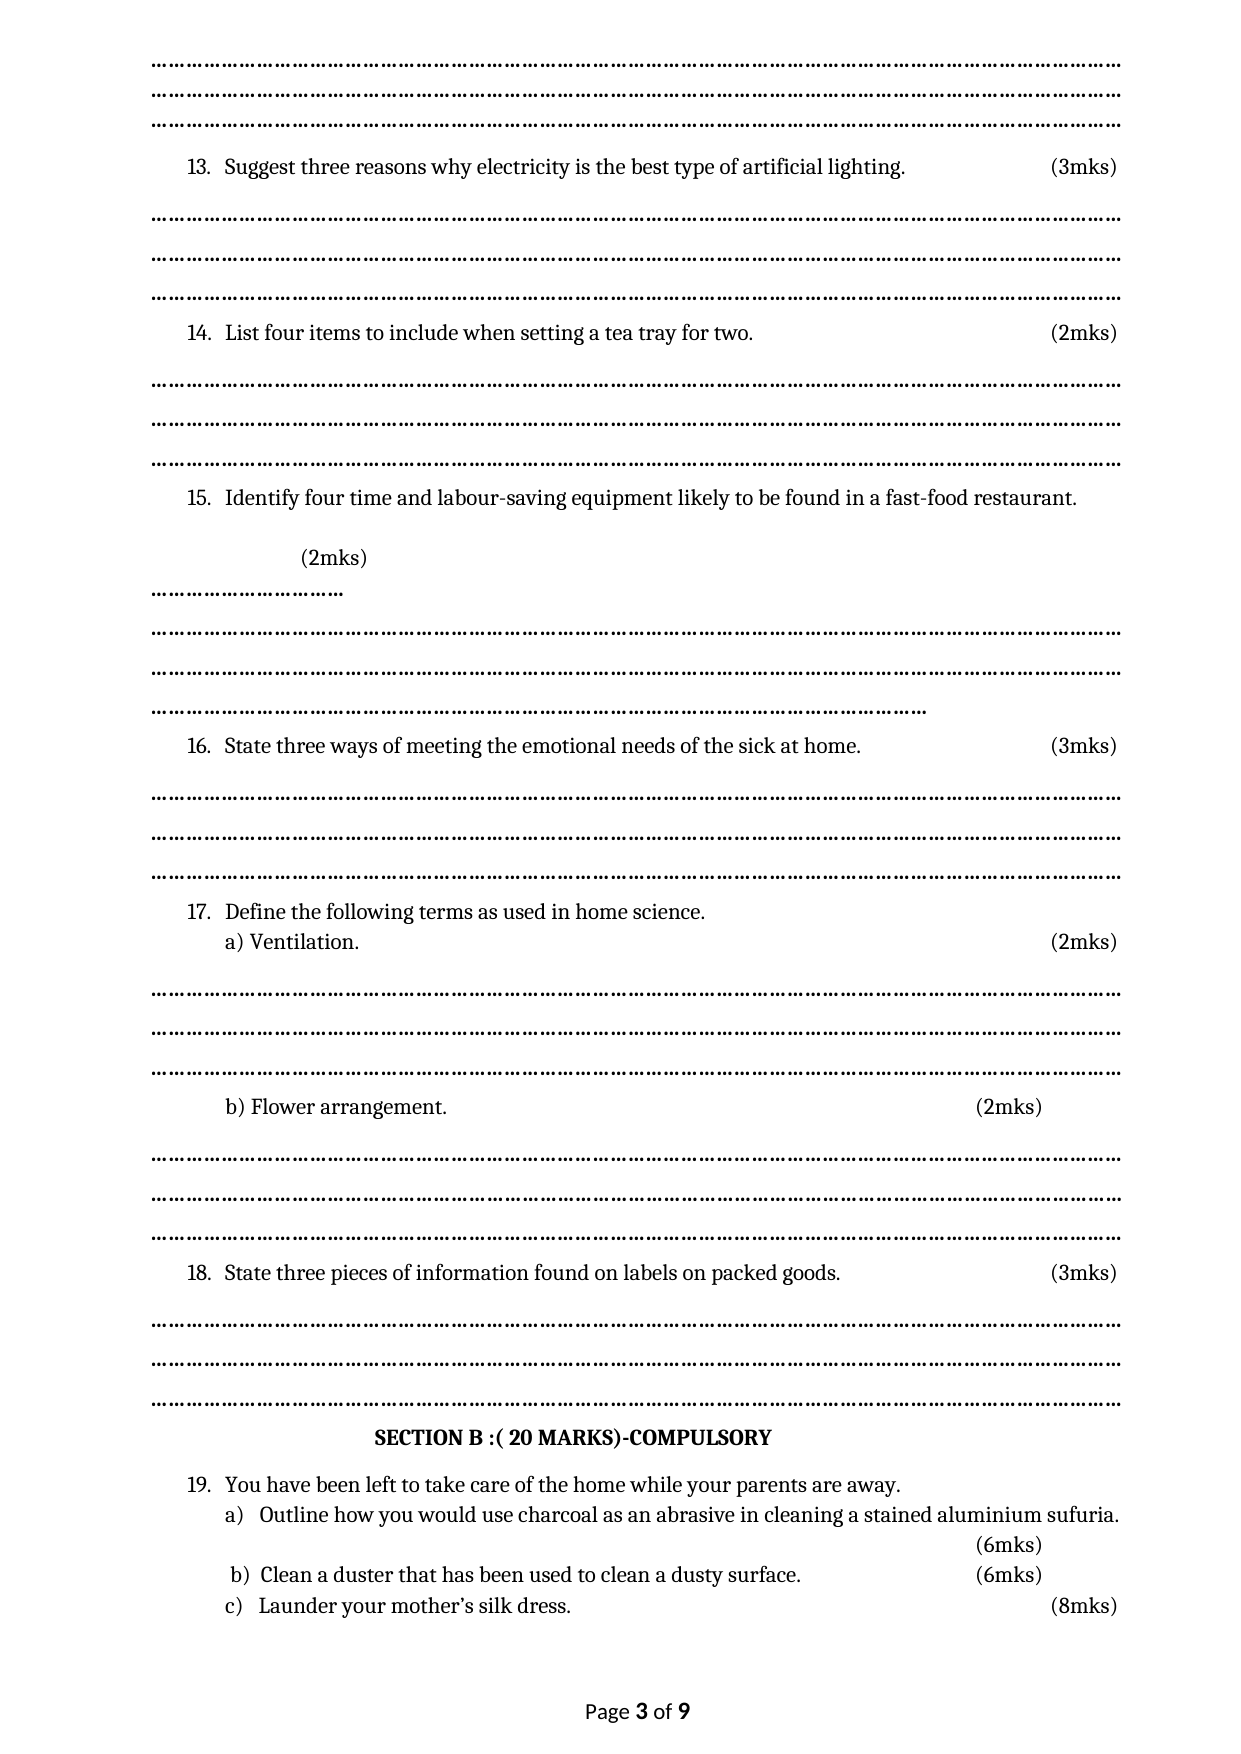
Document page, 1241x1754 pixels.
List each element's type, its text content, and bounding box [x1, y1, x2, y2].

list b) Flower arrangement. (2mks) [225, 1094, 1125, 1121]
list State three ways of meeting the emotional needs of the sick at home. (3mks) [187, 733, 1125, 760]
list b) Clean a duster that has been used to clean a dusty surface. (6mks) [225, 1562, 1125, 1589]
list ……………………………………………………………………………………………………………………………………………………………………………………………………………………………………………………………………………………………………………………………………………………………………………………………………………………………………………………… [150, 575, 1125, 720]
list List four items to include when setting a tea tray for two. (2mks) [187, 319, 1125, 346]
text SECTION B :( 20 MARKS)-COMPULSORY [300, 1425, 1125, 1451]
list c) Launder your mother’s silk dress. (8mks) [225, 1592, 1125, 1619]
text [150, 201, 1125, 306]
list State three pieces of information found on labels on packed goods. (3mks) [187, 1259, 1125, 1286]
list You have been left to take care of the home while your parents are away. [187, 1472, 1125, 1498]
list Identify four time and labour-saving equipment likely to be found in a fast-food restaurant. (2mks) [187, 485, 1125, 572]
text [150, 47, 1125, 134]
list a) Ventilation. (2mks) [225, 929, 1125, 955]
list a) Outline how you would use charcoal as an abrasive in cleaning a stained aluminium sufuria. (6mks) [225, 1502, 1125, 1558]
list Define the following terms as used in home science. [187, 899, 1125, 925]
list Suggest three reasons why electricity is the best type of artificial lighting. (3mks) [187, 154, 1125, 181]
